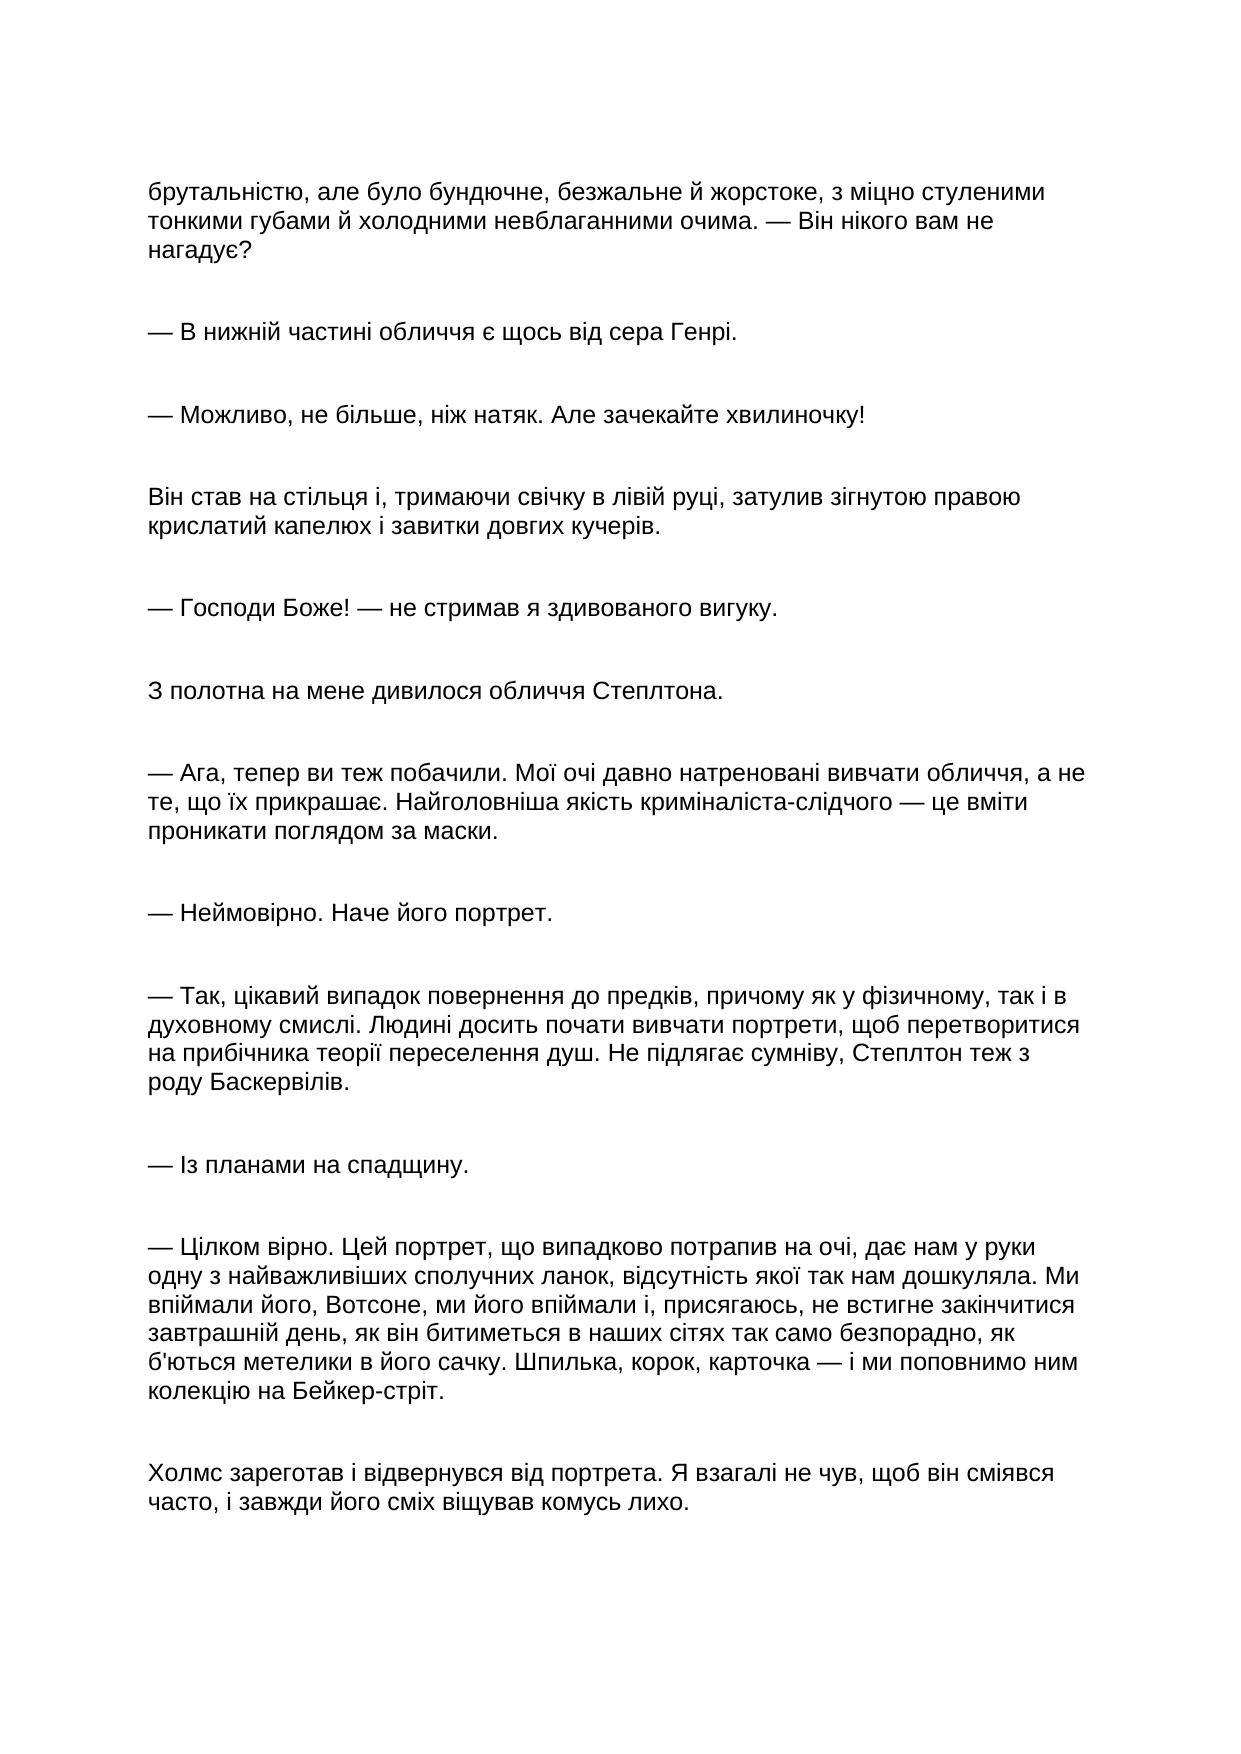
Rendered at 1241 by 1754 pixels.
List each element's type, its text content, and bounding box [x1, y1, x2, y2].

text Холмс зареготав і відвернувся від портрета. Я взагалі не чув, щоб він сміявся часто, і завжди його сміх віщував комусь лихо. [148, 1458, 1092, 1516]
text — Можливо, не більше, ніж натяк. Але зачекайте хвилиночку! [148, 400, 1092, 428]
text — Господи Боже! — не стримав я здивованого вигуку. [148, 593, 1092, 622]
text З полотна на мене дивилося обличчя Степлтона. [148, 676, 1092, 705]
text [148, 177, 1092, 263]
text — Цілком вірно. Цей портрет, що випадково потрапив на очі, дає нам у руки одну з найважливіших сполучних ланок, відсутність якої так нам дошкуляла. Ми впіймали його, Вотсоне, ми його впіймали і, присягаюсь, не встигне закінчитися завтрашній день, як він битиметься в наших сітях так само безпорадно, як б'ються метелики в його сачку. Шпилька, корок, карточка — і ми поповнимо ним колекцію на Бейкер-стріт. [148, 1232, 1092, 1405]
text — Неймовірно. Наче його портрет. [148, 898, 1092, 927]
text — Із планами на спадщину. [148, 1150, 1092, 1178]
text Він став на стільця і, тримаючи свічку в лівій руці, затулив зігнутою правою крислатий капелюх і завитки довгих кучерів. [148, 482, 1092, 540]
text — Так, цікавий випадок повернення до предків, причому як у фізичному, так і в духовному смислі. Людині досить почати вивчати портрети, щоб перетворитися на прибічника теорії переселення душ. Не підлягає сумніву, Степлтон теж з роду Баскервілів. [148, 981, 1092, 1096]
text — В нижній частині обличчя є щось від сера Генрі. [148, 317, 1092, 346]
text — Ага, тепер ви теж побачили. Мої очі давно натреновані вивчати обличчя, а не те, що їх прикрашає. Найголовніша якість криміналіста-слідчого — це вміти проникати поглядом за маски. [148, 758, 1092, 845]
